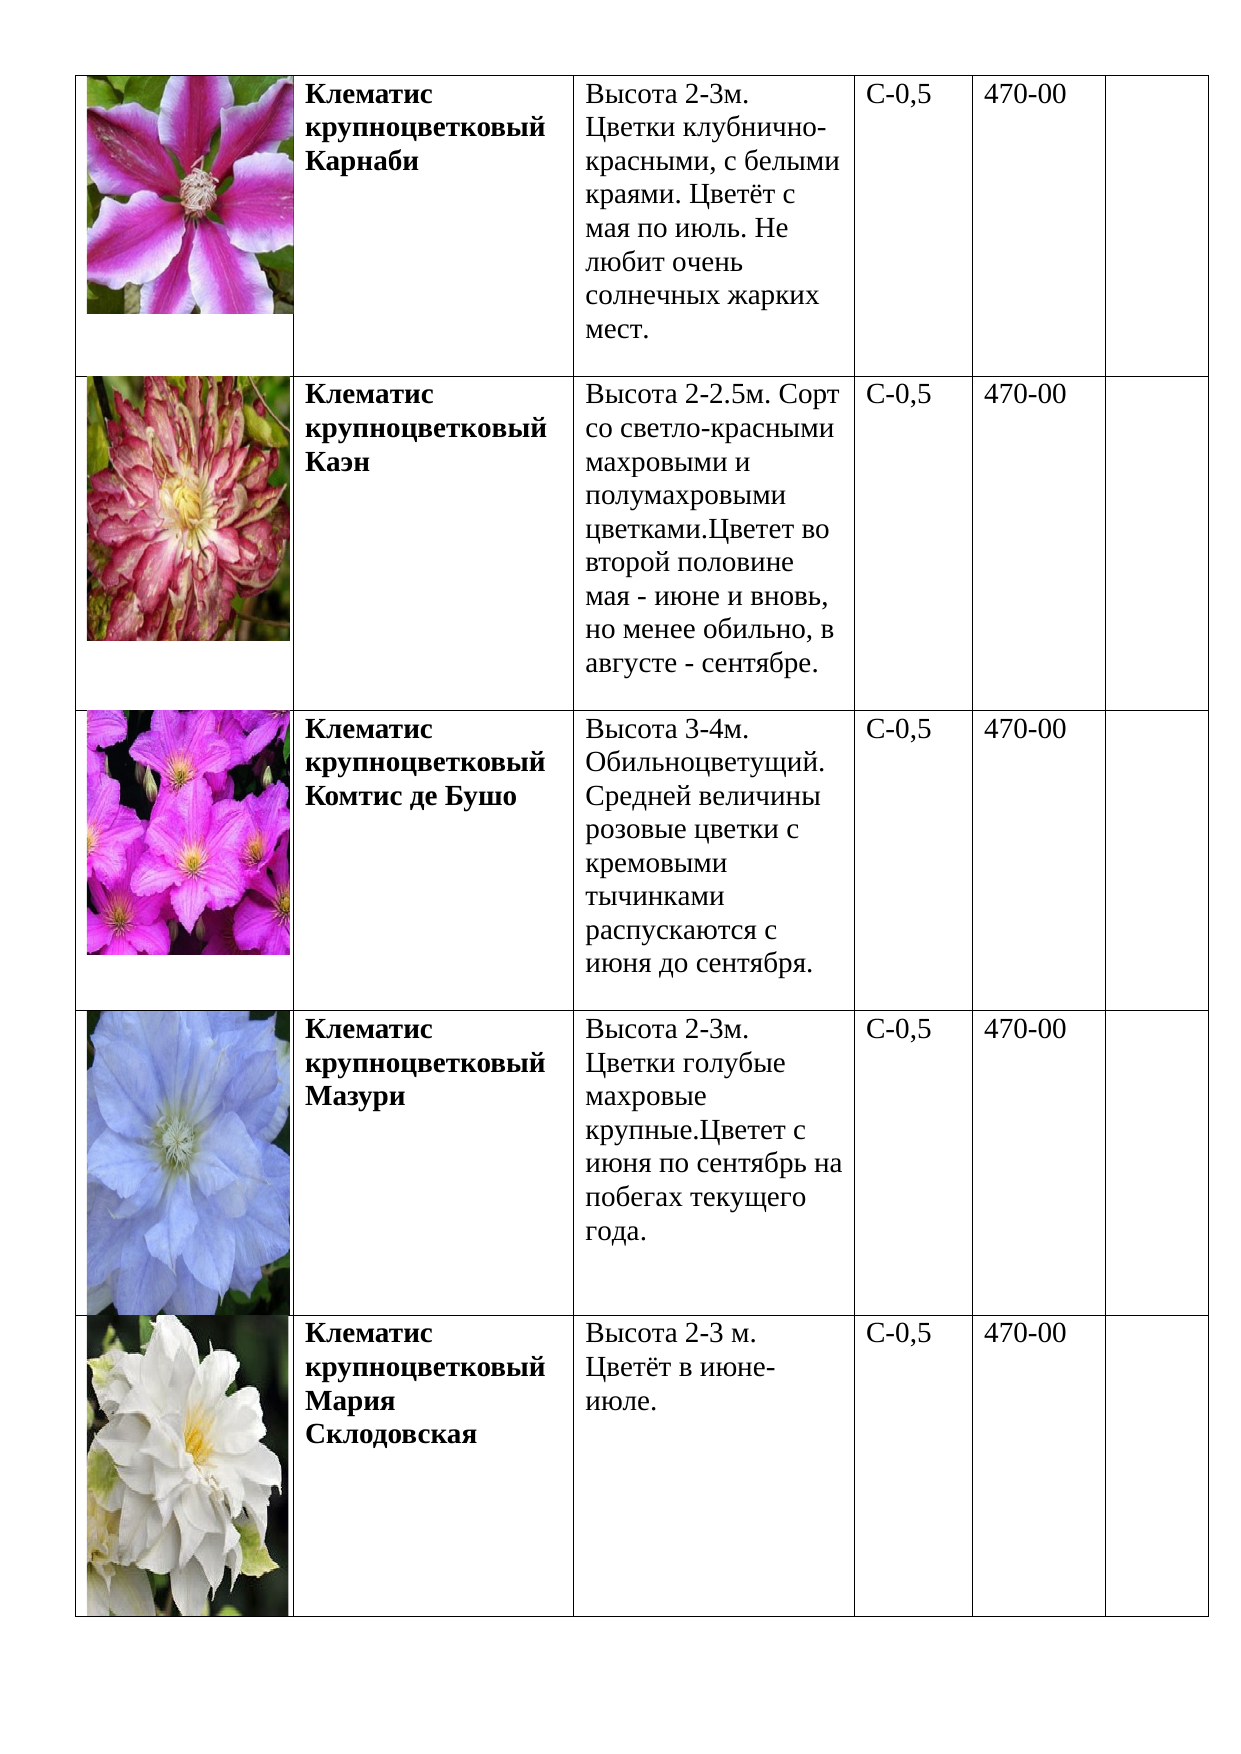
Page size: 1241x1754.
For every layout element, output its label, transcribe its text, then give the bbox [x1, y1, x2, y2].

table_cell [76, 711, 293, 1010]
table_cell [289, 1316, 293, 1616]
table_cell [1106, 1316, 1208, 1616]
picture [86, 76, 294, 314]
table_cell [1106, 711, 1208, 1010]
table_cell Высота 2-3 м. Цветёт в июне-июле. [574, 1316, 854, 1616]
table_cell Высота 2-3м. Цветки клубнично-красными, с белыми краями. Цветёт с мая по июль. Не любит очень солнечных жарких мест. [574, 76, 854, 376]
picture [86, 1011, 290, 1616]
table_cell Высота 3-4м. Обильноцветущий. Средней величины розовые цветки с кремовыми тычинками распускаются с июня до сентября. [574, 711, 854, 1010]
table_cell 470-00 [973, 1316, 1105, 1616]
table_cell С-0,5 [855, 1011, 972, 1314]
table_cell 470-00 [973, 1011, 1105, 1314]
table_cell С-0,5 [855, 377, 972, 710]
table_cell Клематис крупноцветковый Карнаби [294, 76, 573, 376]
table_cell 470-00 [973, 711, 1105, 1010]
table_cell Клематис крупноцветковый Мазури [294, 1011, 573, 1314]
table_cell С-0,5 [855, 76, 972, 376]
table_cell [76, 1316, 86, 1616]
table_cell 470-00 [973, 76, 1105, 376]
table_cell [1106, 377, 1208, 710]
table_cell Высота 2-2.5м. Сорт со светло-красными махровыми и полумахровыми цветками.Цветет во второй половине мая - июне и вновь, но менее обильно, в августе - сентябре. [574, 377, 854, 710]
table_cell 470-00 [973, 377, 1105, 710]
table_cell Клематис крупноцветковый Комтис де Бушо [294, 711, 573, 1010]
table_cell [76, 1011, 86, 1314]
picture [86, 376, 290, 641]
table_cell [1106, 76, 1208, 376]
table_cell [76, 377, 293, 710]
table_cell Клематис крупноцветковый Мария Склодовская [294, 1316, 573, 1616]
table_cell [76, 76, 293, 376]
table_cell С-0,5 [855, 1316, 972, 1616]
picture [86, 710, 290, 955]
table_cell [1106, 1011, 1208, 1314]
table_cell Высота 2-3м. Цветки голубые махровые крупные.Цветет с июня по сентябрь на побегах текущего года. [574, 1011, 854, 1314]
table_cell Клематис крупноцветковый Каэн [294, 377, 573, 710]
table_cell С-0,5 [855, 711, 972, 1010]
